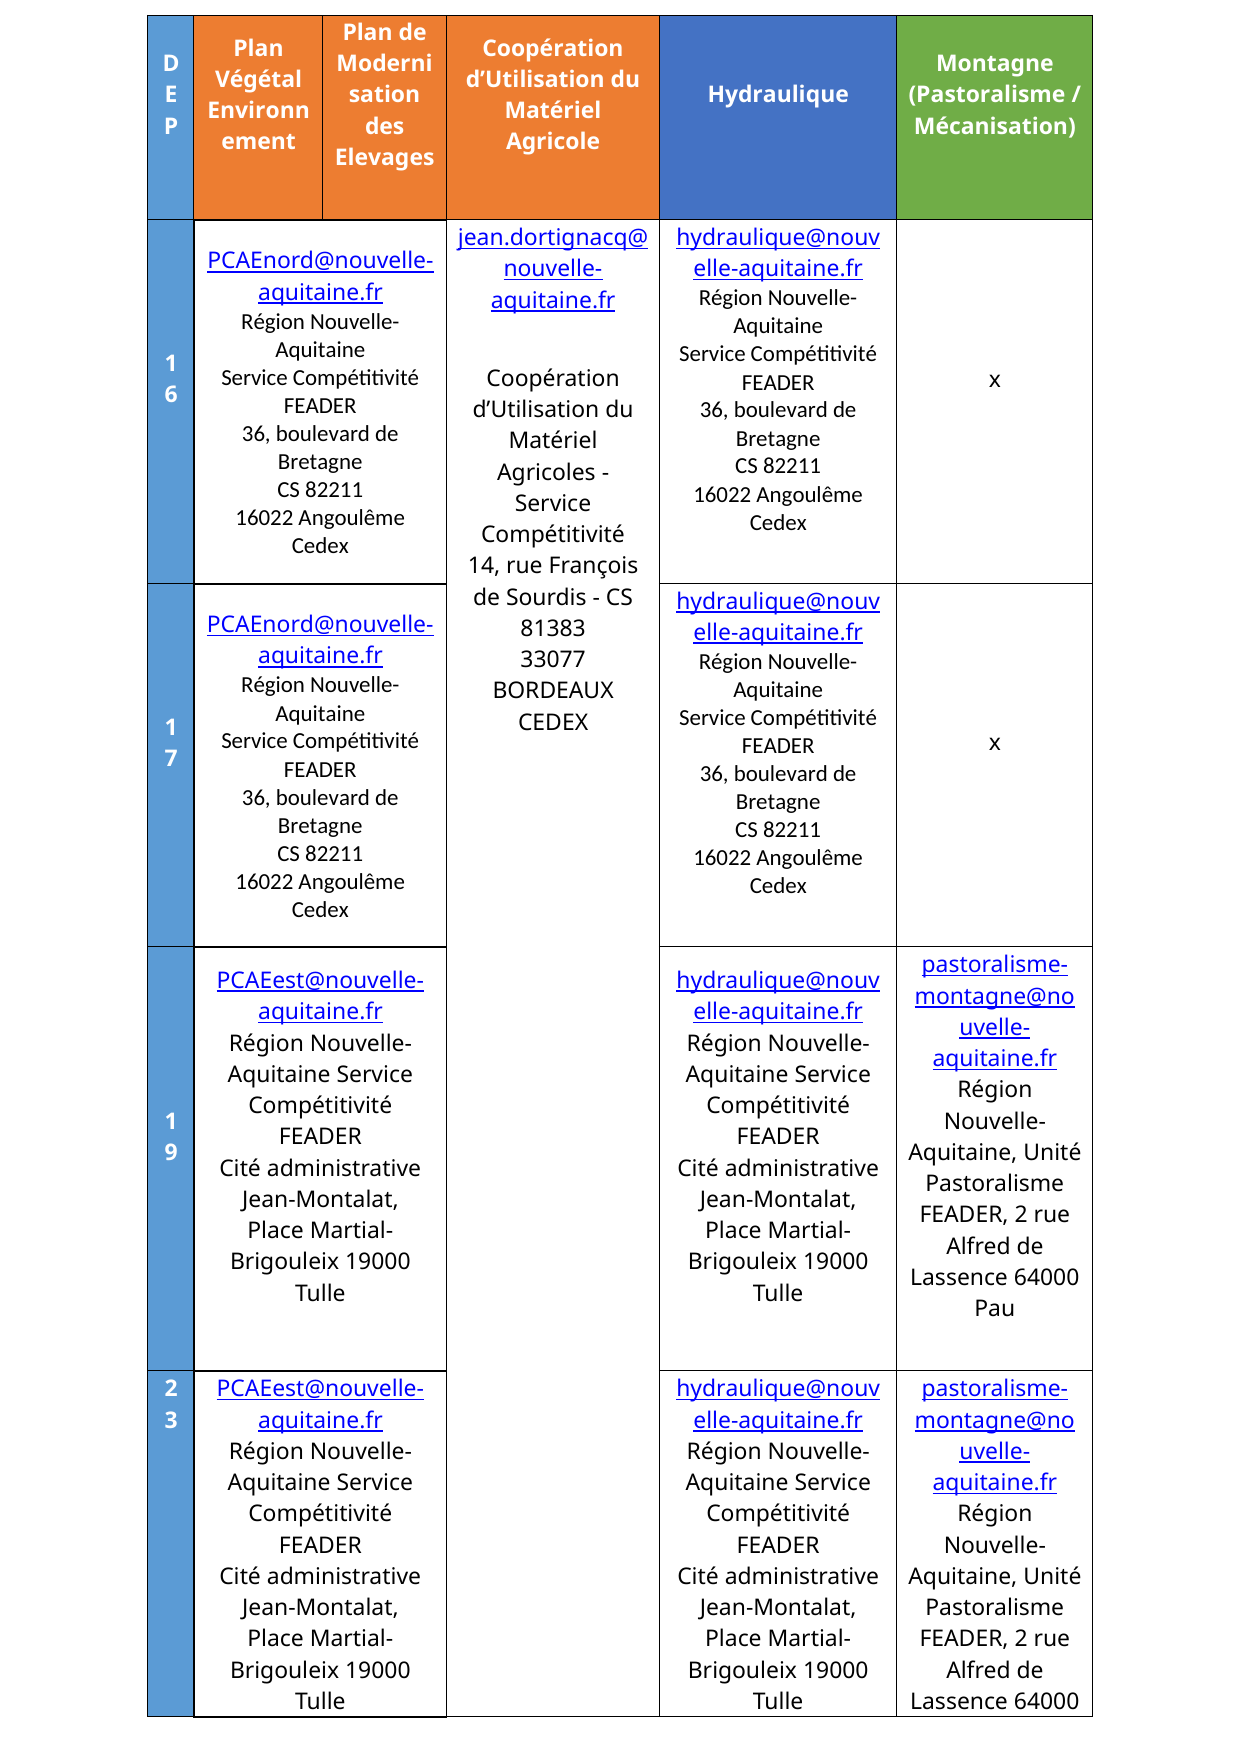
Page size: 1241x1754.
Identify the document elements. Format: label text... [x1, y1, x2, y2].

table_cell hydraulique@nouvelle-aquitaine.fr Région Nouvelle-Aquitaine Service Compétitivité FEADER 36, boulevard de Bretagne CS 82211 16022 Angoulême Cedex [660, 584, 896, 946]
table_header Plan Végétal Environnement [194, 16, 322, 219]
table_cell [195, 1372, 446, 1716]
table_cell hydraulique@nouvelle-aquitaine.fr Région Nouvelle-Aquitaine Service Compétitivité FEADER 36, boulevard de Bretagne CS 82211 16022 Angoulême Cedex [660, 220, 896, 583]
table_header Plan de Modernisation des Elevages [323, 16, 446, 219]
table_cell 17 [148, 584, 193, 946]
table_cell 23 [148, 1371, 193, 1716]
table_cell x [897, 584, 1092, 946]
table_header Coopération d’Utilisation du Matériel Agricole [447, 16, 659, 219]
table_cell pastoralisme-montagne@nouvelle-aquitaine.fr Région Nouvelle-Aquitaine, Unité Pastoralisme FEADER, 2 rue Alfred de Lassence 64000 Pau [897, 947, 1092, 1370]
table_cell 19 [148, 947, 193, 1370]
table_header Hydraulique [660, 16, 896, 219]
table_cell 16 [148, 220, 193, 583]
table_cell jean.dortignacq@nouvelle-aquitaine.fr Coopération d’Utilisation du Matériel Agricoles - Service Compétitivité 14, rue François de Sourdis - CS 81383 33077 BORDEAUX CEDEX [447, 220, 659, 1716]
table_header DEP [148, 16, 193, 219]
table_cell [660, 1371, 896, 1716]
table_cell x [897, 220, 1092, 583]
table_header Montagne (Pastoralisme / Mécanisation) [897, 16, 1092, 219]
table_cell PCAEnord@nouvelle-aquitaine.fr Région Nouvelle-Aquitaine Service Compétitivité FEADER 36, boulevard de Bretagne CS 82211 16022 Angoulême Cedex [195, 585, 446, 946]
table_cell PCAEnord@nouvelle-aquitaine.fr Région Nouvelle-Aquitaine Service Compétitivité FEADER 36, boulevard de Bretagne CS 82211 16022 Angoulême Cedex [195, 221, 446, 583]
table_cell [897, 1371, 1092, 1716]
